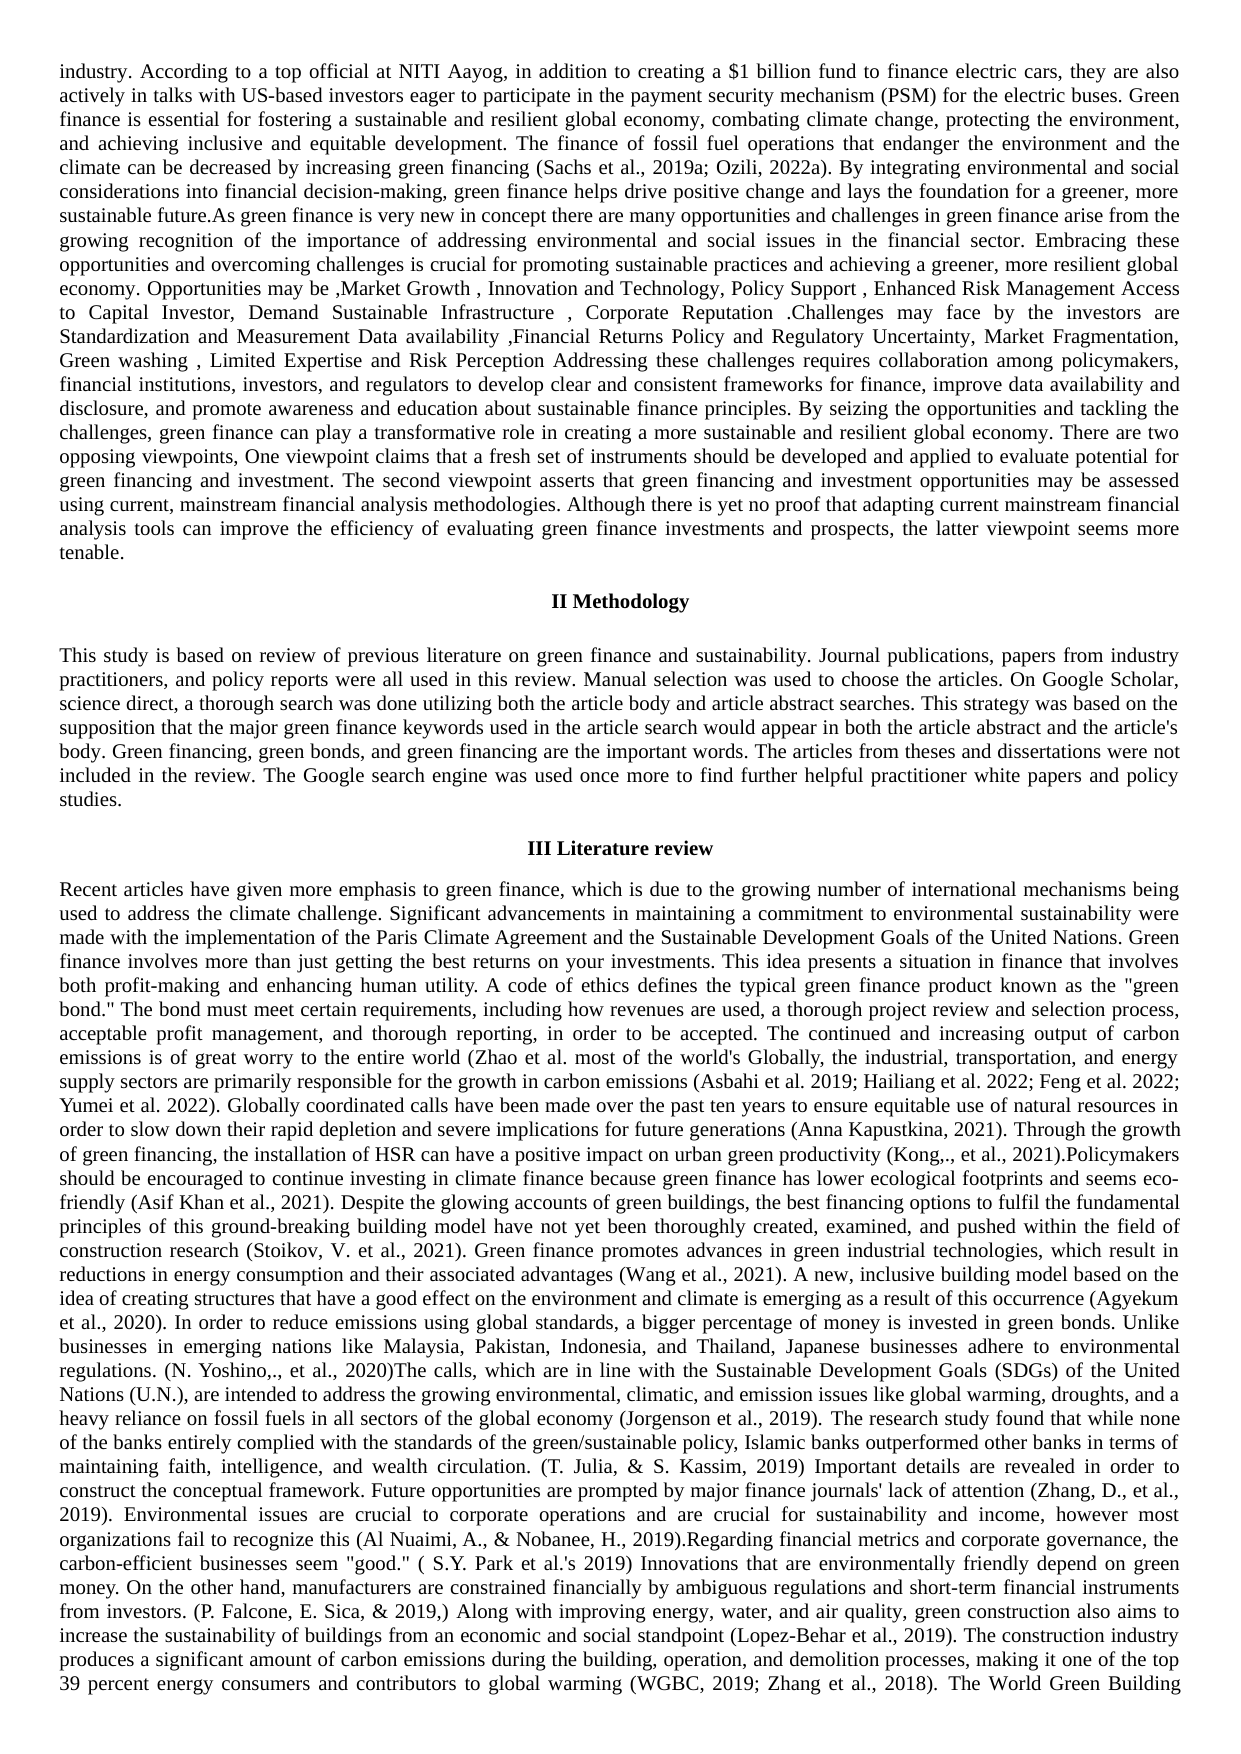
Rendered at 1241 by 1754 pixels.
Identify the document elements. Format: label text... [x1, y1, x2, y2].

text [59, 59, 1181, 564]
text This study is based on review of previous literature on green finance and sustainability. Journal publications, papers from industry practitioners, and policy reports were all used in this review. Manual selection was used to choose the articles. On Google Scholar, science direct, a thorough search was done utilizing both the article body and article abstract searches. This strategy was based on the supposition that the major green finance keywords used in the article search would appear in both the article abstract and the article's body. Green financing, green bonds, and green financing are the important words. The articles from theses and dissertations were not included in the review. The Google search engine was used once more to find further helpful practitioner white papers and policy studies. [59, 643, 1181, 811]
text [59, 877, 1181, 1695]
text II Methodology [59, 589, 1181, 613]
text III Literature review [59, 836, 1181, 860]
